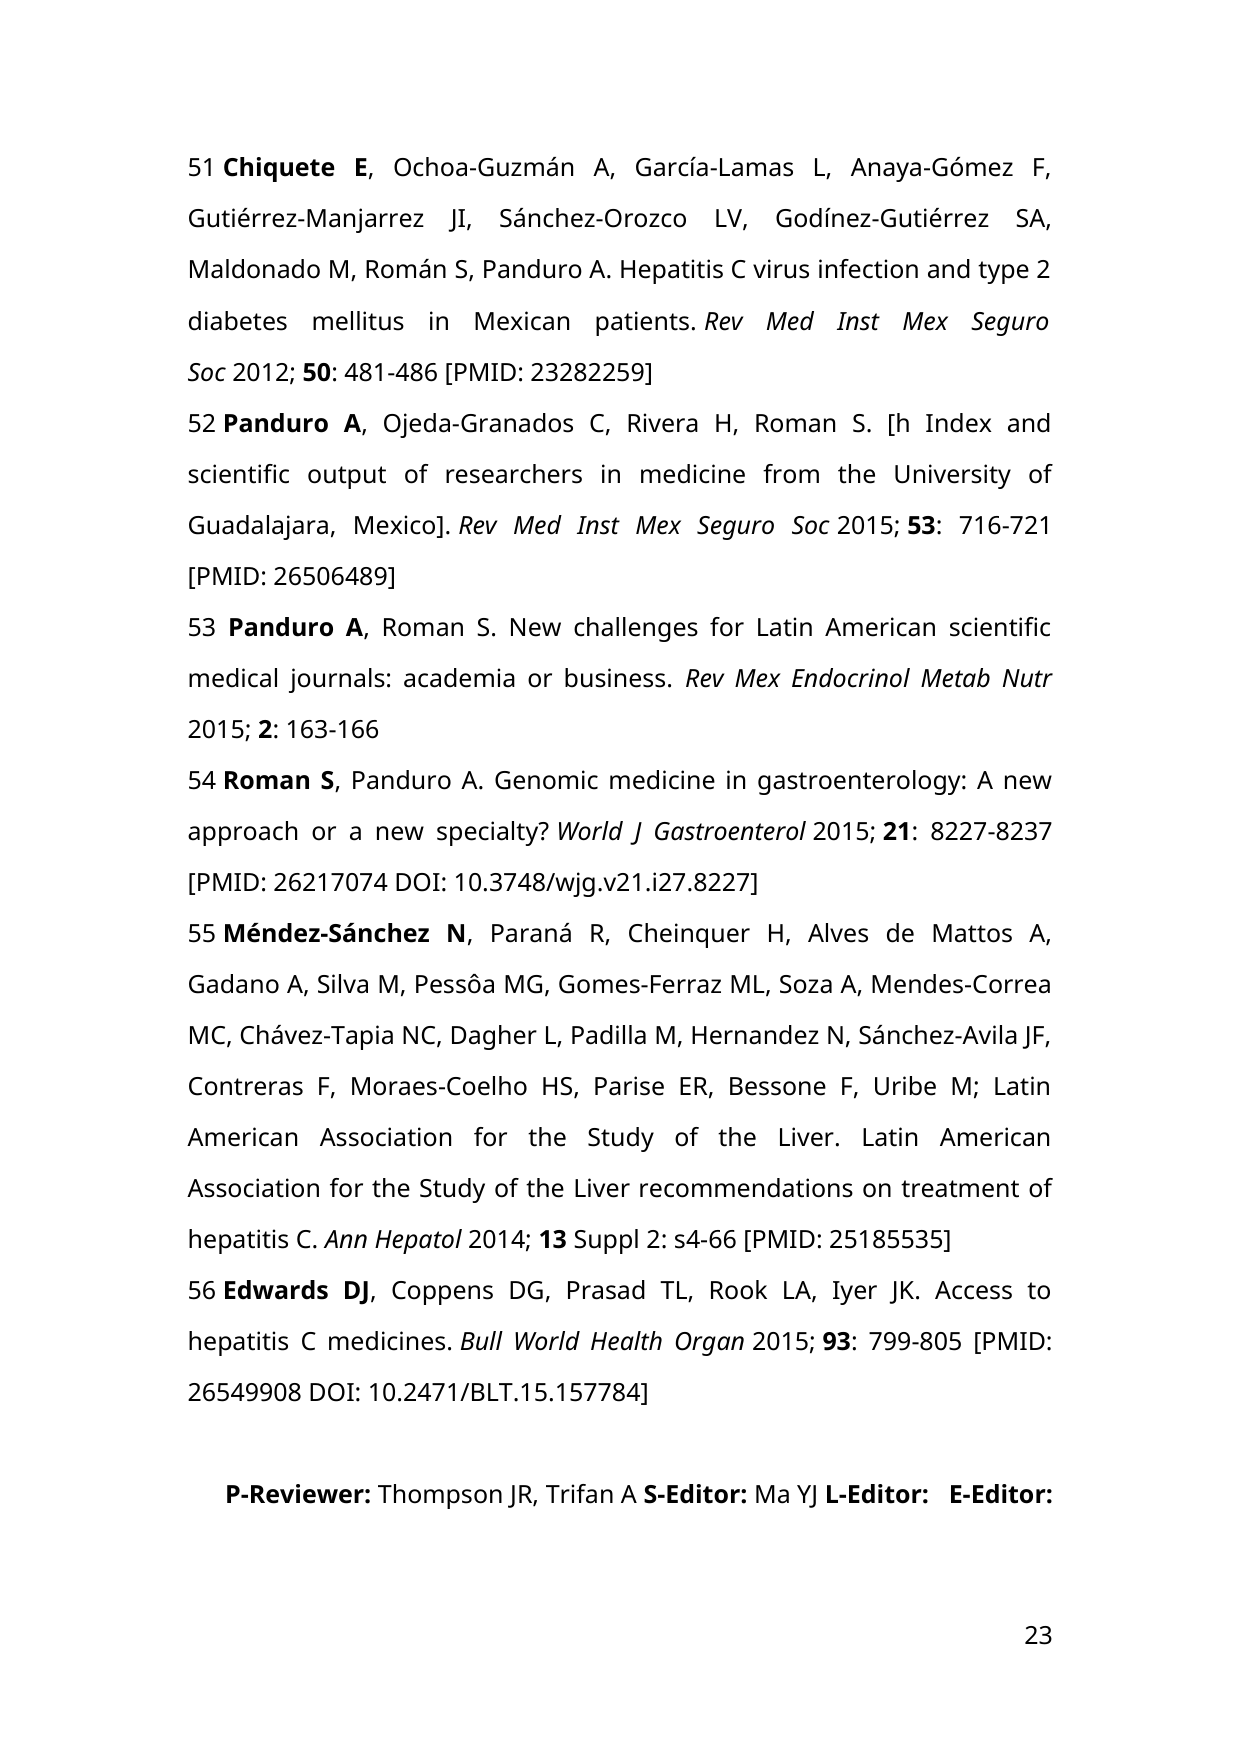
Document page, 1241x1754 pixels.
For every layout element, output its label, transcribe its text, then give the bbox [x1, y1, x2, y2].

text 54 Roman S, Panduro A. Genomic medicine in gastroenterology: A new approach or a new specialty? World J Gastroenterol 2015; 21: 8227-8237 [PMID: 26217074 DOI: 10.3748/wjg.v21.i27.8227] [187, 762, 1053, 899]
text 55 Méndez-Sánchez N, Paraná R, Cheinquer H, Alves de Mattos A, Gadano A, Silva M, Pessôa MG, Gomes-Ferraz ML, Soza A, Mendes-Correa MC, Chávez-Tapia NC, Dagher L, Padilla M, Hernandez N, Sánchez-Avila JF, Contreras F, Moraes-Coelho HS, Parise ER, Bessone F, Uribe M; Latin American Association for the Study of the Liver. Latin American Association for the Study of the Liver recommendations on treatment of hepatitis C. Ann Hepatol 2014; 13 Suppl 2: s4-66 [PMID: 25185535] [187, 916, 1053, 1256]
text 53 Panduro A, Roman S. New challenges for Latin American scientific medical journals: academia or business. Rev Mex Endocrinol Metab Nutr 2015; 2: 163-166 [187, 609, 1053, 746]
text P-Reviewer: Thompson JR, Trifan A S-Editor: Ma YJ L-Editor: E-Editor: [187, 1477, 1053, 1511]
text 51 Chiquete E, Ochoa-Guzmán A, García-Lamas L, Anaya-Gómez F, Gutiérrez-Manjarrez JI, Sánchez-Orozco LV, Godínez-Gutiérrez SA, Maldonado M, Román S, Panduro A. Hepatitis C virus infection and type 2 diabetes mellitus in Mexican patients. Rev Med Inst Mex Seguro Soc 2012; 50: 481-486 [PMID: 23282259] [187, 150, 1053, 388]
text 52 Panduro A, Ojeda-Granados C, Rivera H, Roman S. [h Index and scientific output of researchers in medicine from the University of Guadalajara, Mexico]. Rev Med Inst Mex Seguro Soc 2015; 53: 716-721 [PMID: 26506489] [187, 405, 1053, 592]
text 56 Edwards DJ, Coppens DG, Prasad TL, Rook LA, Iyer JK. Access to hepatitis C medicines. Bull World Health Organ 2015; 93: 799-805 [PMID: 26549908 DOI: 10.2471/BLT.15.157784] [187, 1273, 1053, 1409]
